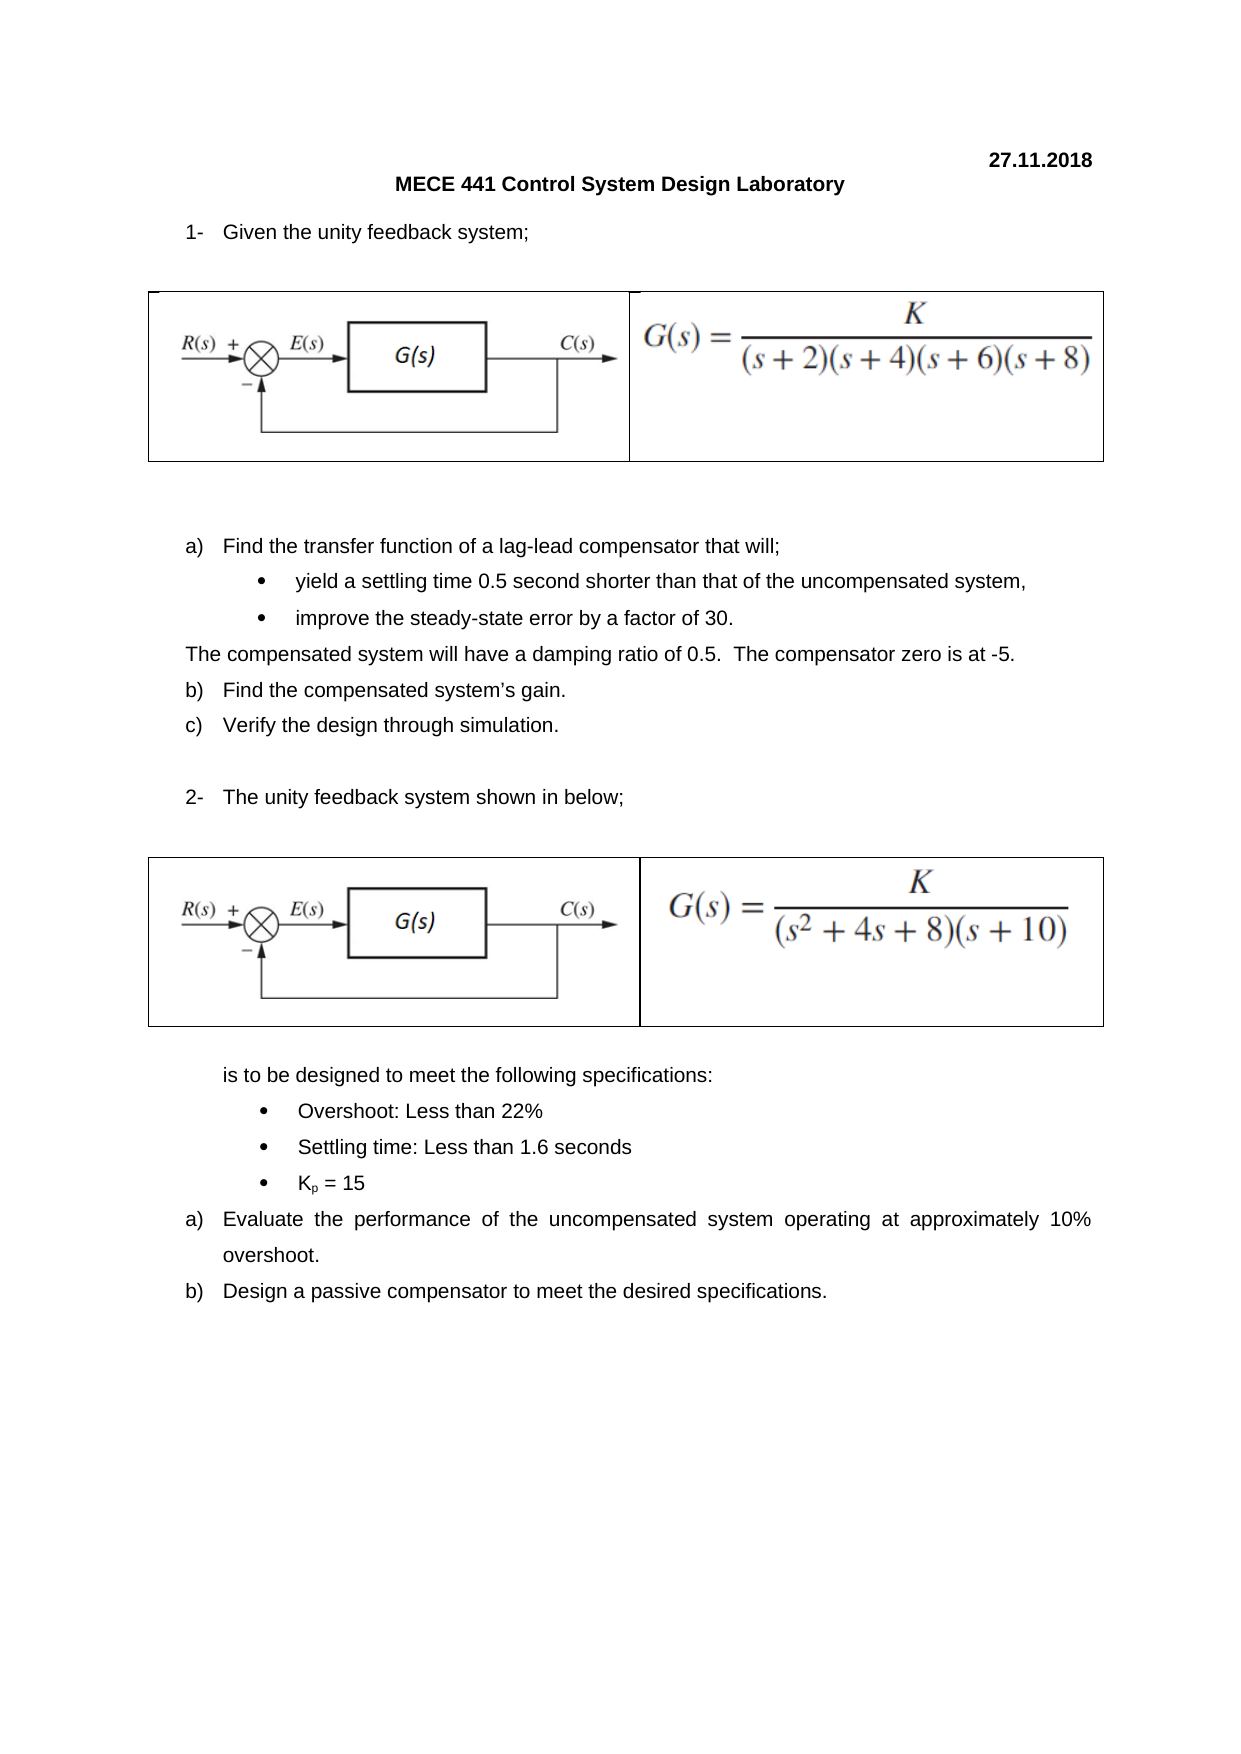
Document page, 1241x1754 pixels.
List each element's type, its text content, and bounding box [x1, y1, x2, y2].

list Find the compensated system’s gain. [185, 677, 1093, 701]
table_header [641, 858, 1103, 1026]
list Settling time: Less than 1.6 seconds [260, 1135, 1093, 1159]
list Kp = 15 [260, 1171, 1093, 1195]
picture [159, 858, 629, 1014]
text The compensated system will have a damping ratio of 0.5. The compensator zero is at -5. [148, 641, 1093, 665]
table_header [149, 293, 629, 461]
picture [658, 858, 1085, 962]
list Overshoot: Less than 22% [260, 1099, 1093, 1123]
list Design a passive compensator to meet the desired specifications. [185, 1279, 1093, 1303]
picture [159, 292, 629, 448]
list Given the unity feedback system; [185, 219, 1093, 243]
list Verify the design through simulation. [185, 713, 1093, 737]
table_header [630, 293, 1103, 461]
text MECE 441 Control System Design Laboratory [148, 172, 1093, 196]
list Evaluate the performance of the uncompensated system operating at approximately 10% overshoot. [185, 1207, 1093, 1267]
list is to be designed to meet the following specifications: [223, 1063, 1093, 1087]
list Find the transfer function of a lag-lead compensator that will; [185, 533, 1093, 557]
list The unity feedback system shown in below; [185, 785, 1093, 809]
text 27.11.2018 [148, 148, 1093, 172]
list improve the steady-state error by a factor of 30. [258, 605, 1093, 629]
table_header [149, 858, 639, 1026]
list yield a settling time 0.5 second shorter than that of the uncompensated system, [258, 569, 1093, 593]
picture [640, 292, 1103, 385]
